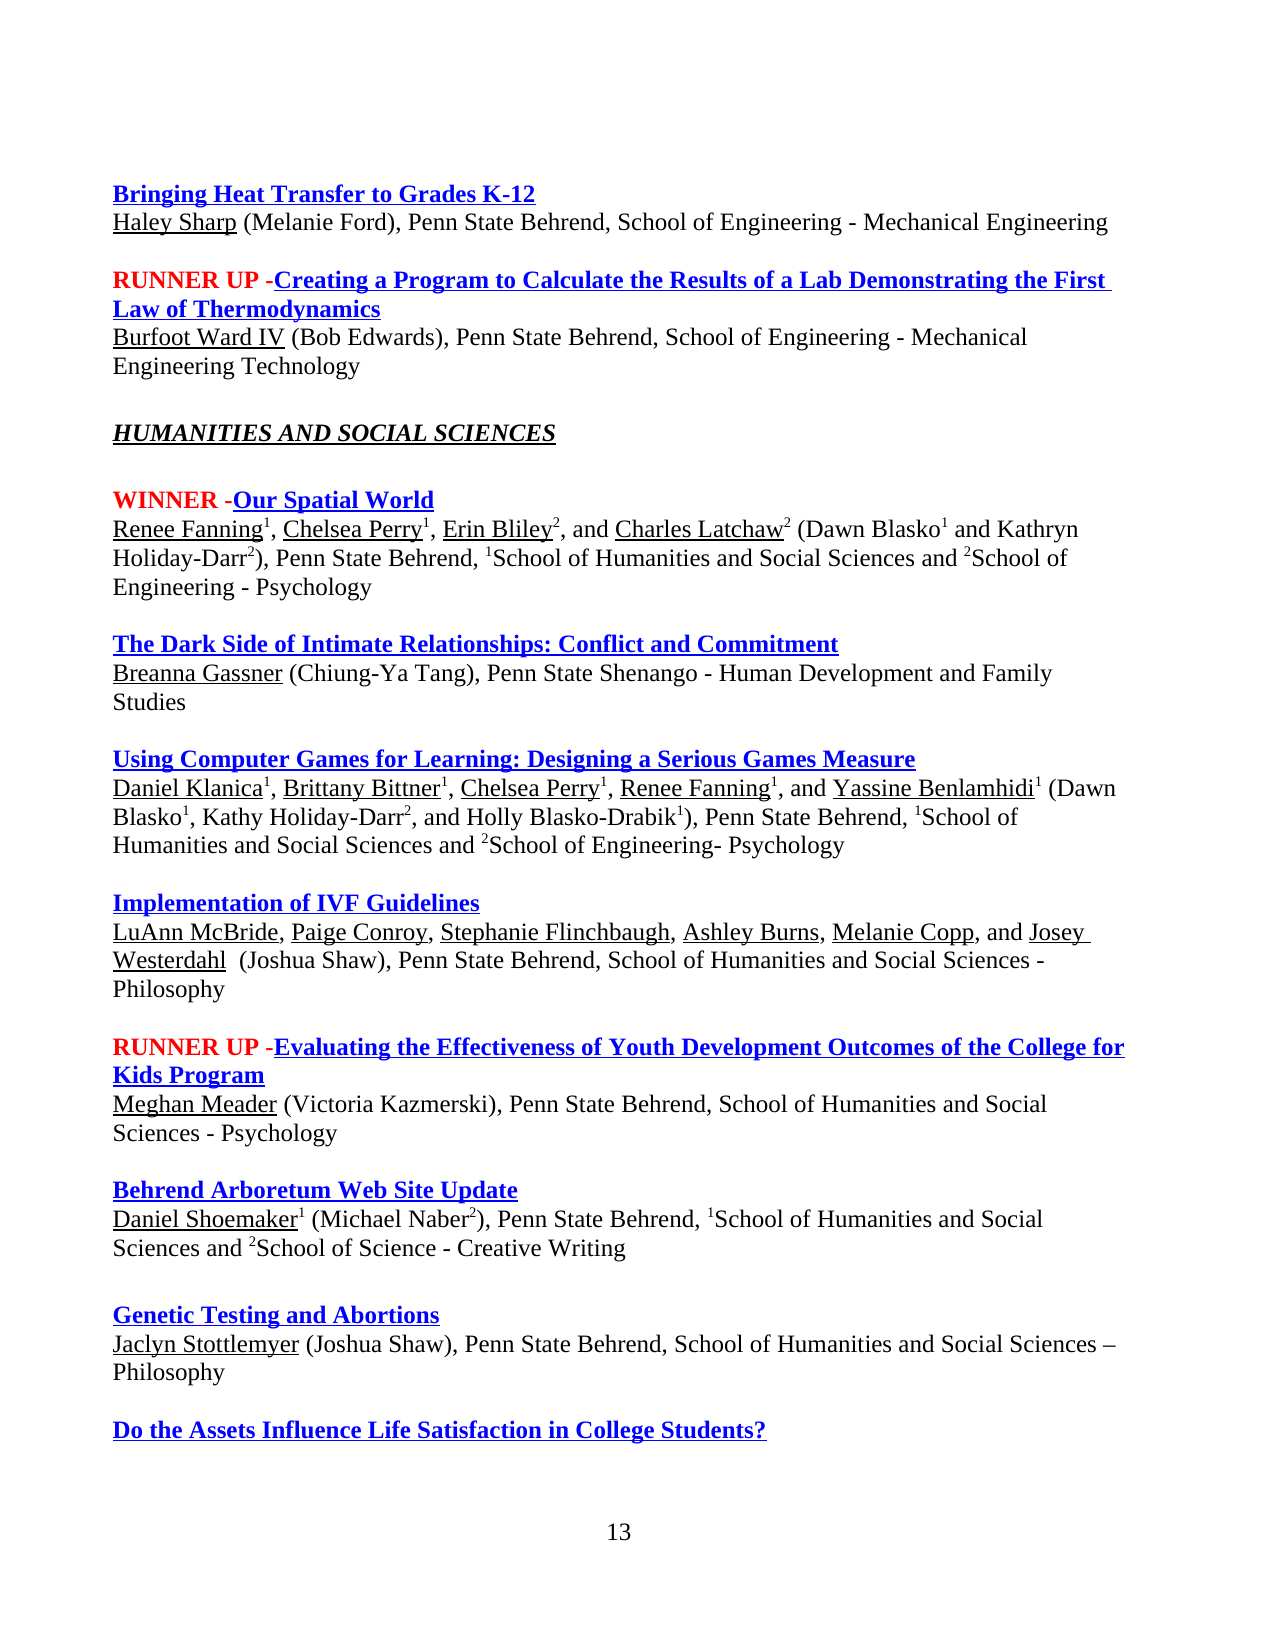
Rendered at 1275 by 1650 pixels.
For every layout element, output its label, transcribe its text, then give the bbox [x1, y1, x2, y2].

text Do the Assets Influence Life Satisfaction in College Students? [112, 1415, 1125, 1444]
text Using Computer Games for Learning: Designing a Serious Games Measure [112, 744, 1125, 773]
text Genetic Testing and Abortions [112, 1300, 1125, 1329]
text RUNNER UP -Creating a Program to Calculate the Results of a Lab Demonstrating the First Law of Thermodynamics [112, 265, 1125, 322]
text LuAnn McBride, Paige Conroy, Stephanie Flinchbaugh, Ashley Burns, Melanie Copp, and Josey Westerdahl (Joshua Shaw), Penn State Behrend, School of Humanities and Social Sciences - Philosophy [112, 917, 1125, 1003]
text Implementation of IVF Guidelines [112, 888, 1125, 917]
text Bringing Heat Transfer to Grades K-12 [112, 179, 1125, 207]
text RUNNER UP -Evaluating the Effectiveness of Youth Development Outcomes of the College for Kids Program Meghan Meader (Victoria Kazmerski), Penn State Behrend, School of Humanities and Social Sciences - Psychology [112, 1032, 1125, 1147]
text Daniel Klanica1, Brittany Bittner1, Chelsea Perry1, Renee Fanning1, and Yassine Benlamhidi1 (Dawn Blasko1, Kathy Holiday-Darr2, and Holly Blasko-Drabik1), Penn State Behrend, 1School of Humanities and Social Sciences and 2School of Engineering- Psychology [112, 773, 1125, 859]
text Breanna Gassner (Chiung-Ya Tang), Penn State Shenango - Human Development and Family Studies [112, 658, 1125, 715]
subtitle HUMANITIES AND SOCIAL SCIENCES [112, 418, 1125, 447]
text Daniel Shoemaker1 (Michael Naber2), Penn State Behrend, 1School of Humanities and Social Sciences and 2School of Science - Creative Writing [112, 1204, 1125, 1262]
text Burfoot Ward IV (Bob Edwards), Penn State Behrend, School of Engineering - Mechanical Engineering Technology [112, 322, 1125, 380]
text The Dark Side of Intimate Relationships: Conflict and Commitment [112, 629, 1125, 658]
text Jaclyn Stottlemyer (Joshua Shaw), Penn State Behrend, School of Humanities and Social Sciences – Philosophy [112, 1329, 1125, 1386]
text Renee Fanning1, Chelsea Perry1, Erin Bliley2, and Charles Latchaw2 (Dawn Blasko1 and Kathryn Holiday-Darr2), Penn State Behrend, 1School of Humanities and Social Sciences and 2School of Engineering - Psychology [112, 514, 1125, 600]
text Behrend Arboretum Web Site Update [112, 1175, 1125, 1204]
text WINNER -Our Spatial World [112, 485, 1125, 514]
text Haley Sharp (Melanie Ford), Penn State Behrend, School of Engineering - Mechanical Engineering [112, 207, 1125, 236]
